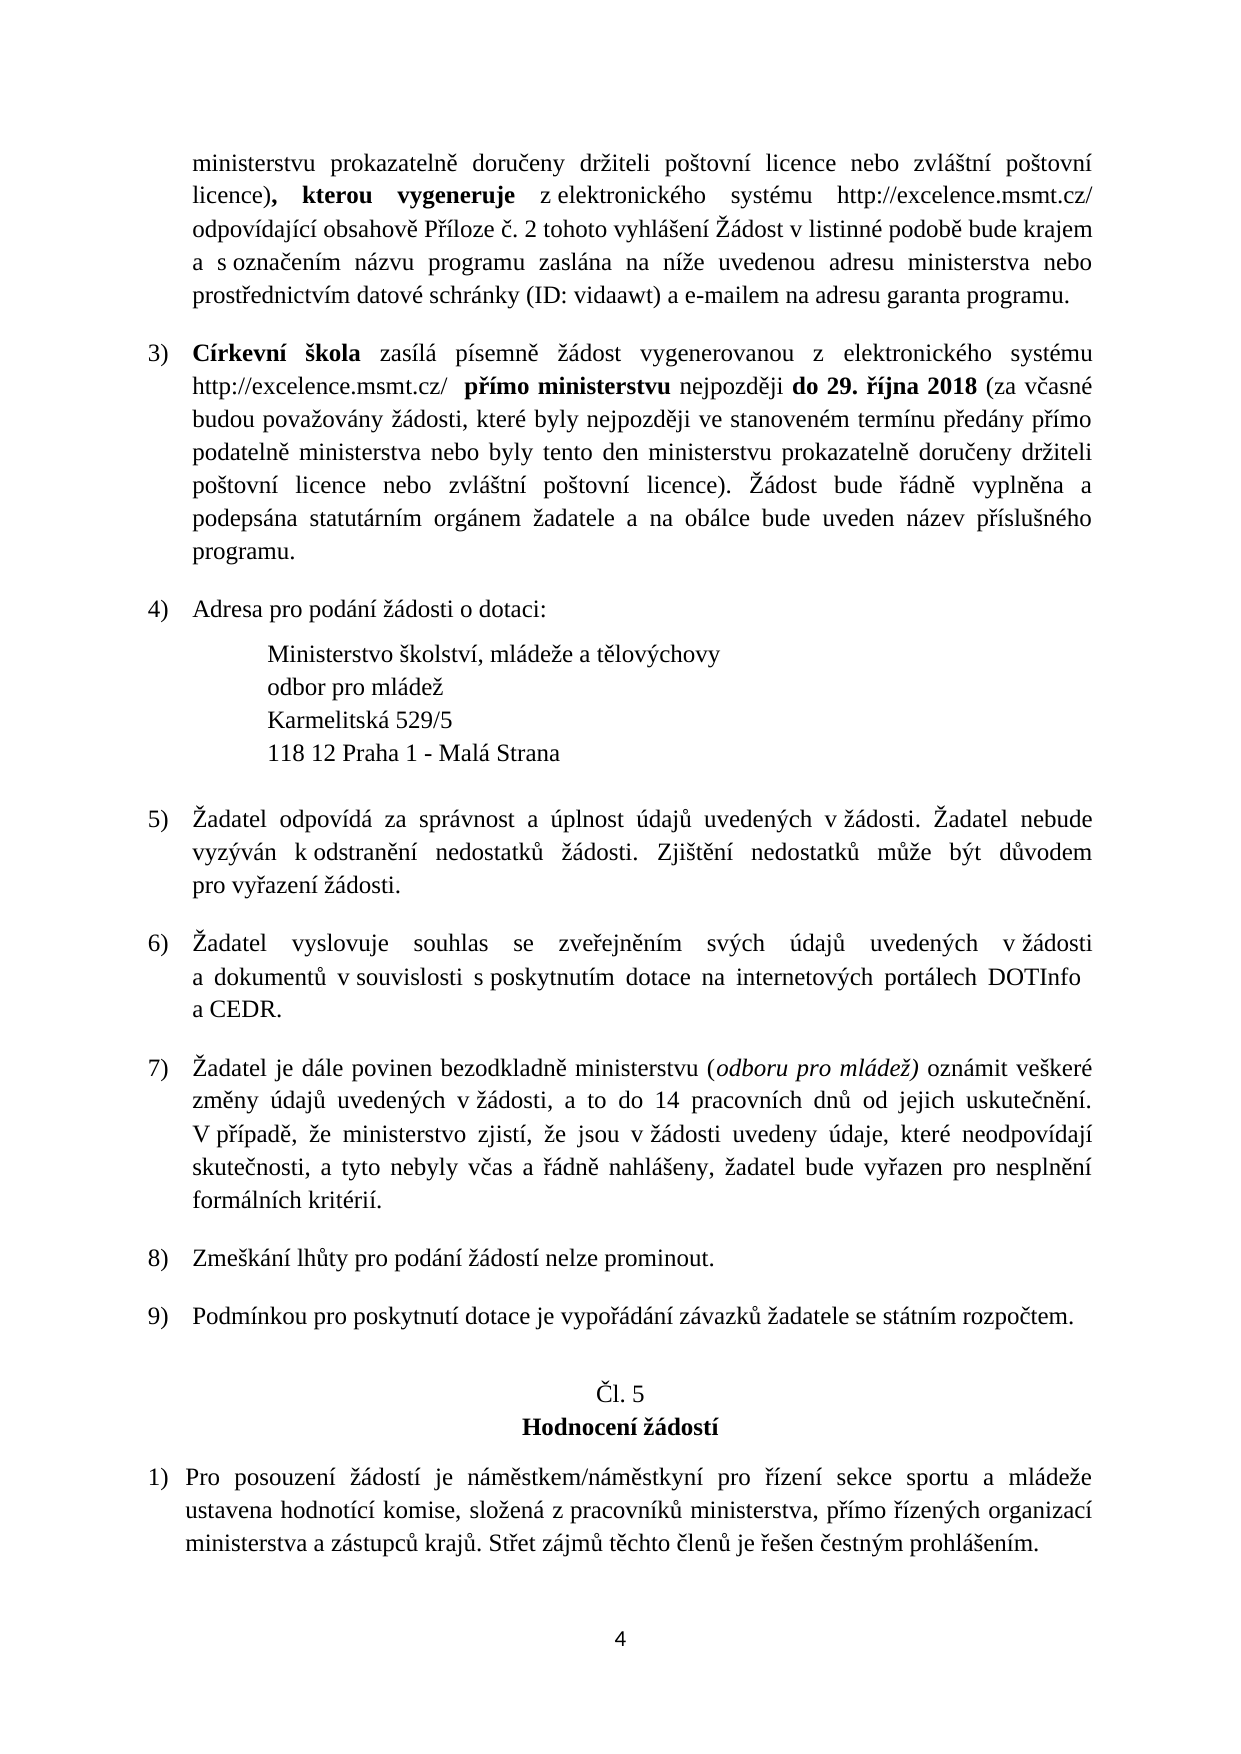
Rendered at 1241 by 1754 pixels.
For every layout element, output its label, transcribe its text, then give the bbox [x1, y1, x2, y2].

text Hodnocení žádostí [148, 1412, 1093, 1441]
list Podmínkou pro poskytnutí dotace je vypořádání závazků žadatele se státním rozpočtem. [148, 1301, 1093, 1329]
text odbor pro mládež [267, 672, 1093, 701]
list Žadatel je dále povinen bezodkladně ministerstvu (odboru pro mládež) oznámit veškeré změny údajů uvedených v žádosti, a to do 14 pracovních dnů od jejich uskutečnění. V případě, že ministerstvo zjistí, že jsou v žádosti uvedeny údaje, které neodpovídají skutečnosti, a tyto nebyly včas a řádně nahlášeny, žadatel bude vyřazen pro nesplnění formálních kritérií. [148, 1053, 1093, 1213]
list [148, 148, 1093, 308]
text Čl. 5 [148, 1379, 1093, 1408]
text 118 12 Praha 1 - Malá Strana [267, 738, 1093, 767]
list Církevní škola zasílá písemně žádost vygenerovanou z elektronického systému http://excelence.msmt.cz/ přímo ministerstvu nejpozději do 29. října 2018 (za včasné budou považovány žádosti, které byly nejpozději ve stanoveném termínu předány přímo podatelně ministerstva nebo byly tento den ministerstvu prokazatelně doručeny držiteli poštovní licence nebo zvláštní poštovní licence). Žádost bude řádně vyplněna a podepsána statutárním orgánem žadatele a na obálce bude uveden název příslušného programu. [148, 338, 1093, 564]
list Adresa pro podání žádosti o dotaci: [148, 594, 1093, 623]
list Žadatel vyslovuje souhlas se zveřejněním svých údajů uvedených v žádosti a dokumentů v souvislosti s poskytnutím dotace na internetových portálech DOTInfo a CEDR. [148, 928, 1093, 1023]
list Žadatel odpovídá za správnost a úplnost údajů uvedených v žádosti. Žadatel nebude vyzýván k odstranění nedostatků žádosti. Zjištění nedostatků může být důvodem pro vyřazení žádosti. [148, 804, 1093, 899]
text Ministerstvo školství, mládeže a tělovýchovy [267, 639, 1093, 668]
list Zmeškání lhůty pro podání žádostí nelze prominout. [148, 1243, 1093, 1271]
list Pro posouzení žádostí je náměstkem/náměstkyní pro řízení sekce sportu a mládeže ustavena hodnotící komise, složená z pracovníků ministerstva, přímo řízených organizací ministerstva a zástupců krajů. Střet zájmů těchto členů je řešen čestným prohlášením. [148, 1462, 1093, 1557]
text Karmelitská 529/5 [267, 705, 1093, 734]
